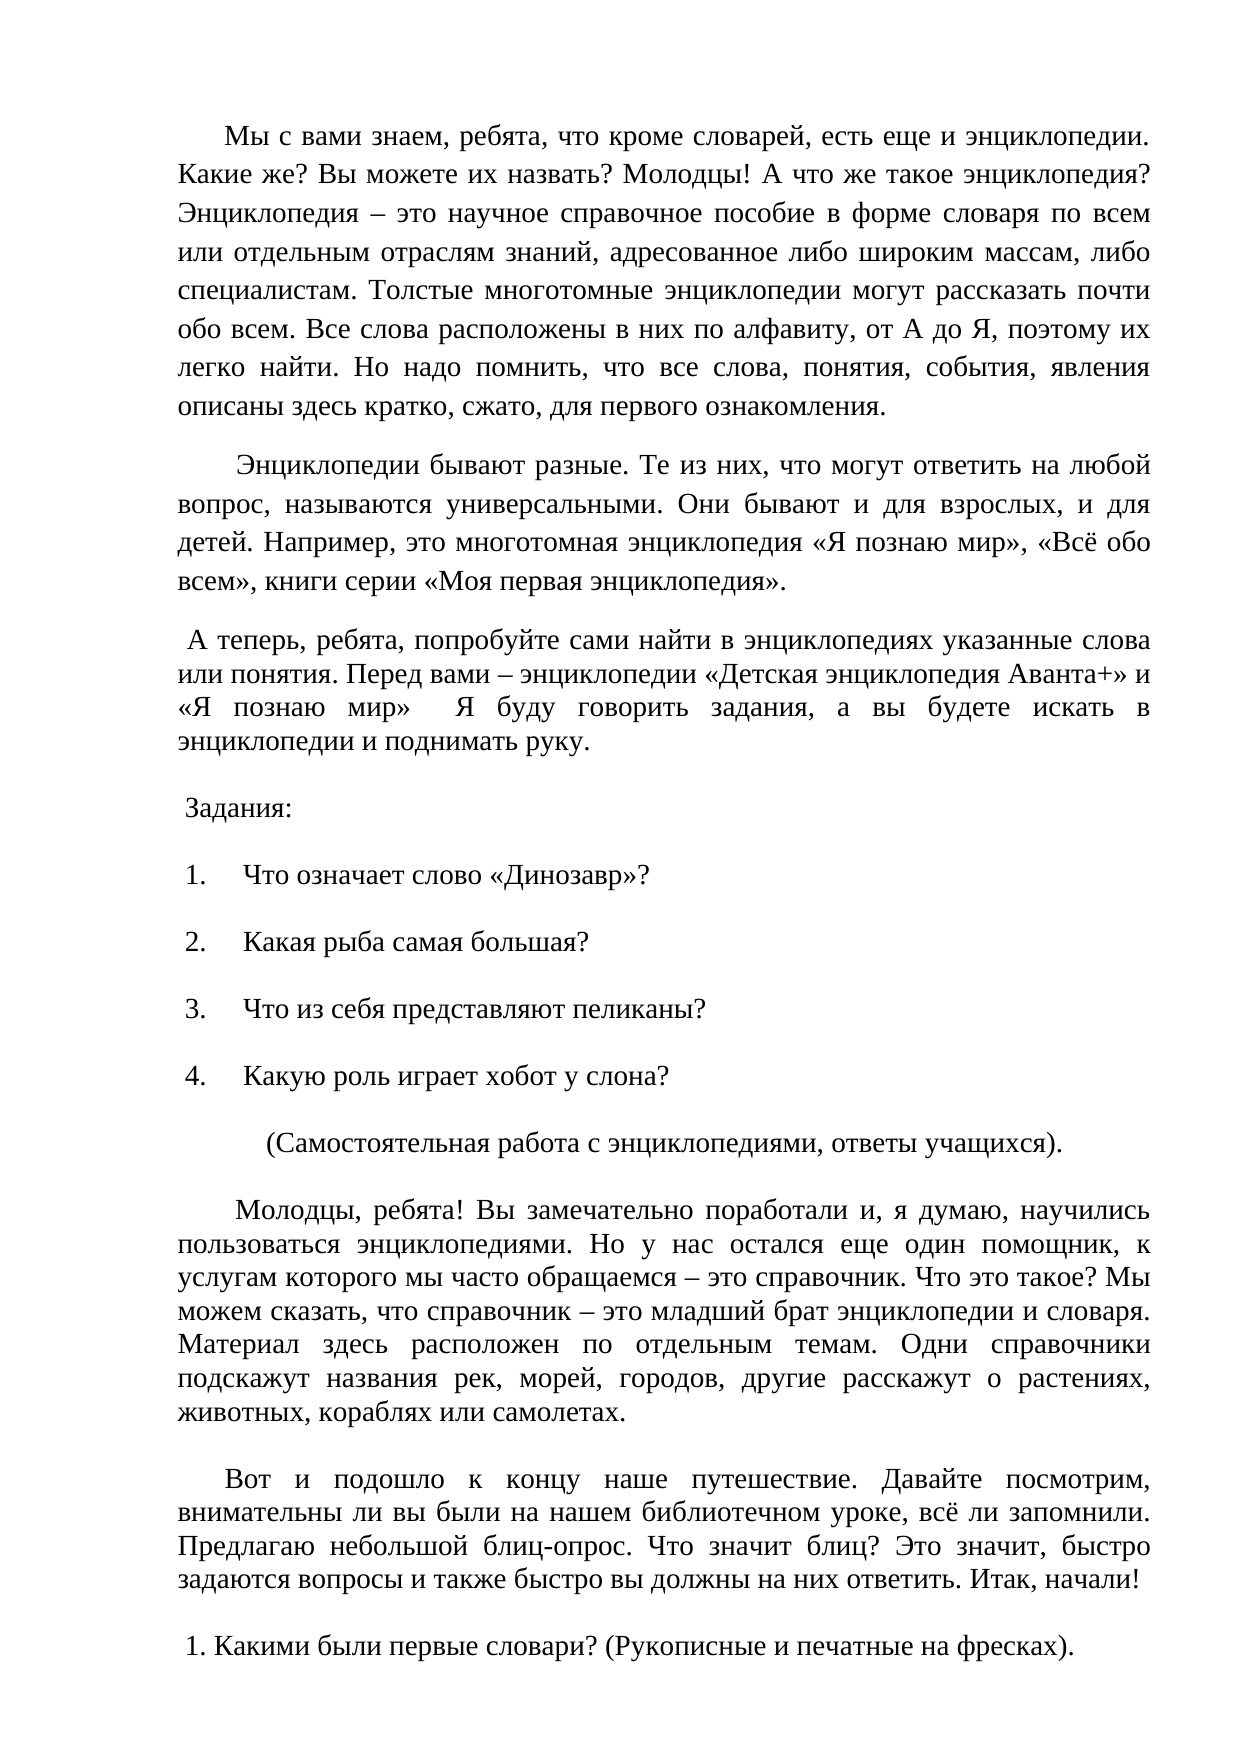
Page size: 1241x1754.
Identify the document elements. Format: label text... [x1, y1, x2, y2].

text Вот и подошло к концу наше путешествие. Давайте посмотрим, внимательны ли вы были на нашем библиотечном уроке, всё ли запомнили. Предлагаю небольшой блиц-опрос. Что значит блиц? Это значит, быстро задаются вопросы и также быстро вы должны на них ответить. Итак, начали! [177, 1461, 1152, 1595]
text 2. Какая рыба самая большая? [177, 924, 1152, 958]
text Задания: [177, 790, 1152, 823]
text Молодцы, ребята! Вы замечательно поработали и, я думаю, научились пользоваться энциклопедиями. Но у нас остался еще один помощник, к услугам которого мы часто обращаемся – это справочник. Что это такое? Мы можем сказать, что справочник – это младший брат энциклопедии и словаря. Материал здесь расположен по отдельным темам. Одни справочники подскажут названия рек, морей, городов, другие расскажут о растениях, животных, кораблях или самолетах. [177, 1192, 1152, 1427]
text 4. Какую роль играет хобот у слона? [177, 1058, 1152, 1092]
text Мы с вами знаем, ребята, что кроме словарей, есть еще и энциклопедии. Какие же? Вы можете их назвать? Молодцы! А что же такое энциклопедия? Энциклопедия – это научное справочное пособие в форме словаря по всем или отдельным отраслям знаний, адресованное либо широким массам, либо специалистам. Толстые многотомные энциклопедии могут рассказать почти обо всем. Все слова расположены в них по алфавиту, от А до Я, поэтому их легко найти. Но надо помнить, что все слова, понятия, события, явления описаны здесь кратко, сжато, для первого ознакомления. [177, 118, 1152, 421]
text 1. Какими были первые словари? (Рукописные и печатные на фресках). [177, 1628, 1152, 1662]
text А теперь, ребята, попробуйте сами найти в энциклопедиях указанные слова или понятия. Перед вами – энциклопедии «Детская энциклопедия Аванта+» и «Я познаю мир» Я буду говорить задания, а вы будете искать в энциклопедии и поднимать руку. [177, 622, 1152, 756]
text Энциклопедии бывают разные. Те из них, что могут ответить на любой вопрос, называются универсальными. Они бывают и для взрослых, и для детей. Например, это многотомная энциклопедия «Я познаю мир», «Всё обо всем», книги серии «Моя первая энциклопедия». [177, 447, 1152, 596]
text 1. Что означает слово «Динозавр»? [177, 857, 1152, 891]
text (Самостоятельная работа с энциклопедиями, ответы учащихся). [177, 1125, 1152, 1159]
text 3. Что из себя представляют пеликаны? [177, 991, 1152, 1025]
